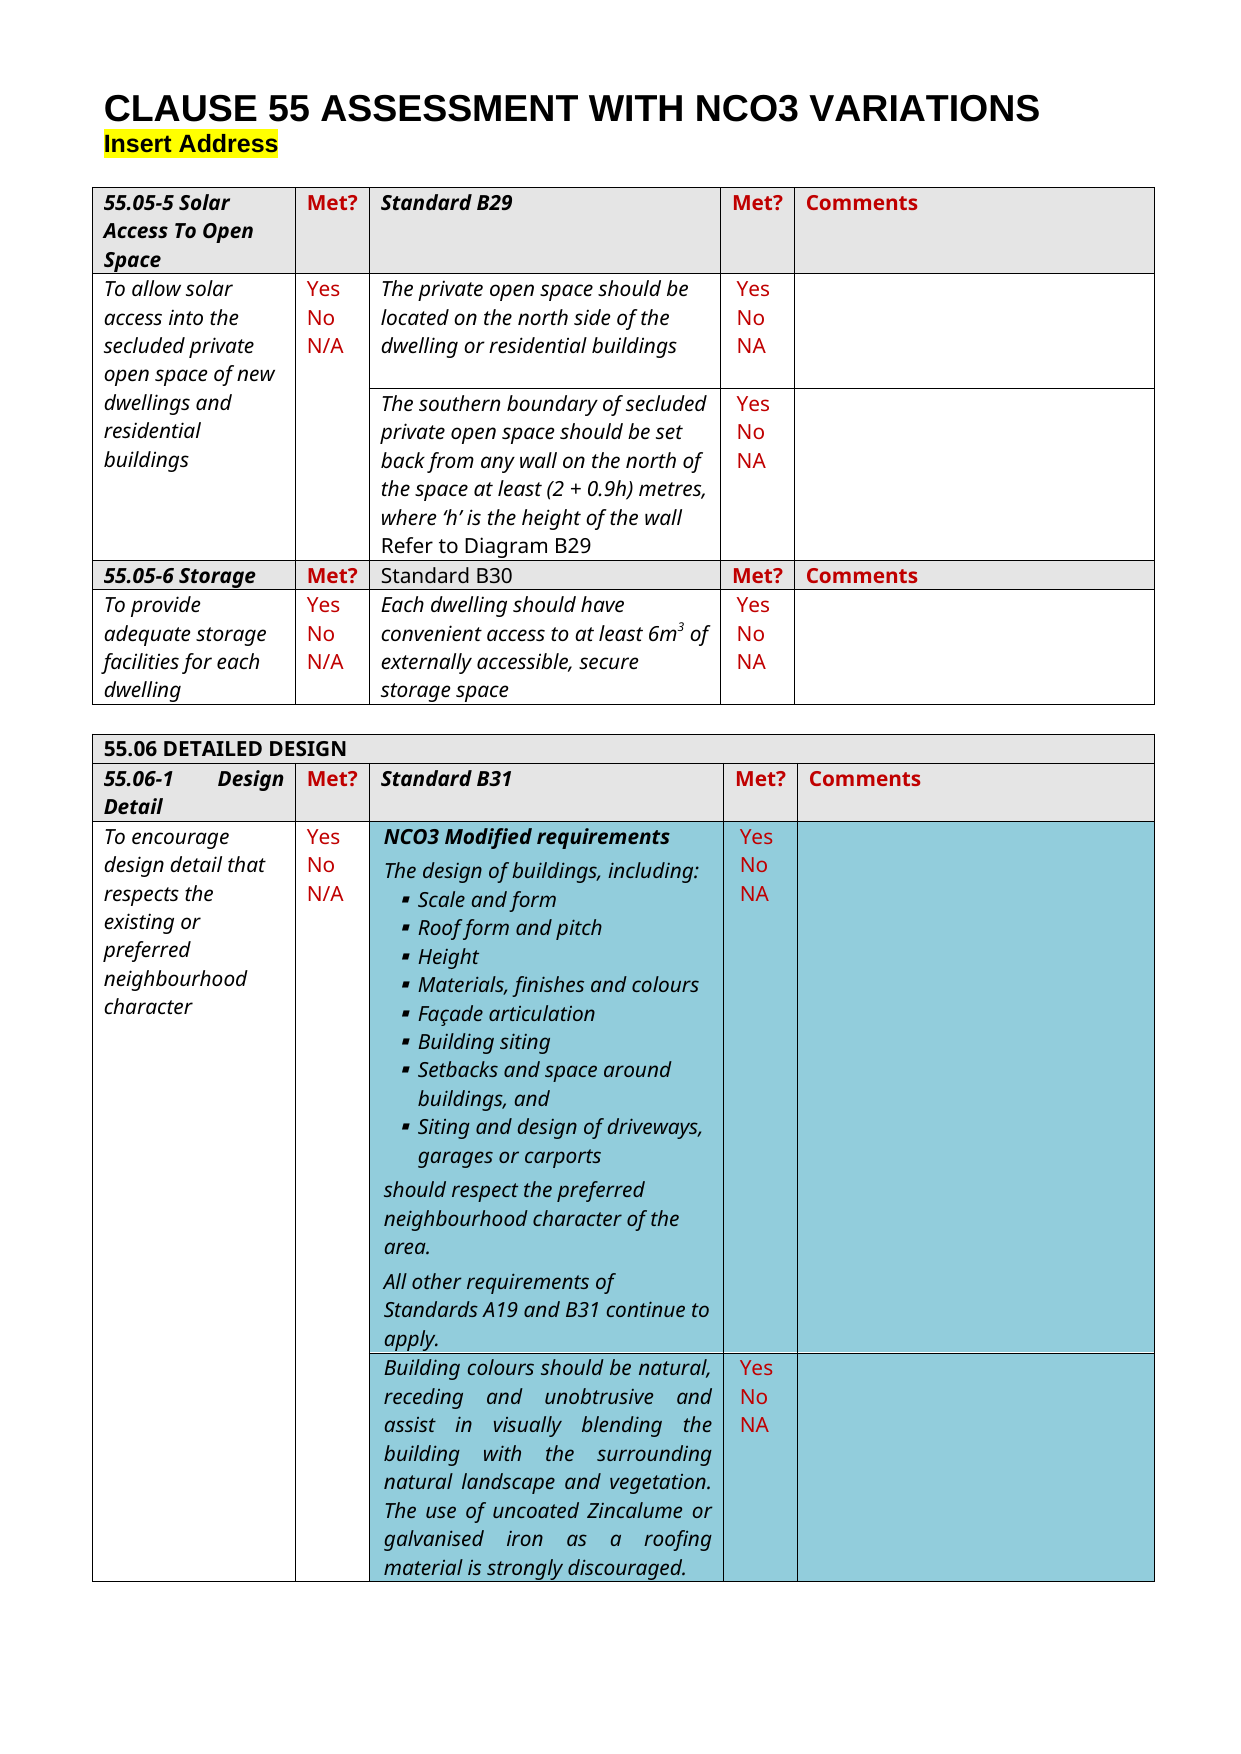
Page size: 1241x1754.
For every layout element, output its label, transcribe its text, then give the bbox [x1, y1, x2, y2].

table_cell To allow solar access into the secluded private open space of new dwellings and residential buildings [93, 274, 295, 560]
table_cell Yes No NA [721, 590, 794, 704]
table_cell Met? [721, 561, 794, 589]
table_cell Standard B29 [370, 188, 720, 273]
table_cell Yes No NA [724, 1354, 797, 1581]
table_cell Met? [721, 188, 794, 273]
table_cell Comments [798, 764, 1154, 821]
table_cell To encourage design detail that respects the existing or preferred neighbourhood character [93, 822, 295, 1581]
table_cell Comments [795, 561, 1154, 589]
table_cell Met? [724, 764, 797, 821]
table_cell Standard B30 [370, 561, 720, 589]
table_cell NCO3 Modified requirements The design of buildings, including: Scale and form Roof form and pitch Height Materials, finishes and colours Façade articulation Building siting Setbacks and space around buildings, and Siting and design of driveways, garages or carports should respect the preferred neighbourhood character of the area. All other requirements of Standards A19 and B31 continue to apply. [370, 822, 723, 1352]
table_cell Each dwelling should have convenient access to at least 6m3 of externally accessible, secure storage space [370, 590, 720, 704]
table_cell Standard B31 [370, 764, 723, 821]
table_cell Comments [795, 188, 1154, 273]
table_cell Met? [296, 561, 369, 589]
table_cell [795, 590, 1154, 704]
table_cell Yes No N/A [296, 590, 369, 704]
table_cell [798, 822, 1154, 1352]
table_cell Building colours should be natural, receding and unobtrusive and assist in visually blending the building with the surrounding natural landscape and vegetation. The use of uncoated Zincalume or galvanised iron as a roofing material is strongly discouraged. [370, 1354, 723, 1581]
table_header 55.06 DETAILED DESIGN [93, 735, 1154, 763]
table_cell 55.05-6 Storage [93, 561, 295, 589]
table_cell The southern boundary of secluded private open space should be set back from any wall on the north of the space at least (2 + 0.9h) metres, where ‘h’ is the height of the wall Refer to Diagram B29 [370, 389, 720, 560]
table_cell Met? [296, 188, 369, 273]
table_cell Yes No NA [721, 274, 794, 388]
table_cell Met? [296, 764, 369, 821]
table_cell [798, 1354, 1154, 1581]
table_cell Yes No N/A [296, 274, 369, 560]
table_cell 55.06-1 Design Detail [93, 764, 295, 821]
table_cell 55.05-5 Solar Access To Open Space [93, 188, 295, 273]
table_cell The private open space should be located on the north side of the dwelling or residential buildings [370, 274, 720, 388]
table_cell Yes No NA [721, 389, 794, 560]
table_cell To provide adequate storage facilities for each dwelling [93, 590, 295, 704]
table_cell Yes No N/A [296, 822, 369, 1581]
table_cell Yes No NA [724, 822, 797, 1352]
table_cell [795, 274, 1154, 388]
table_cell [795, 389, 1154, 560]
